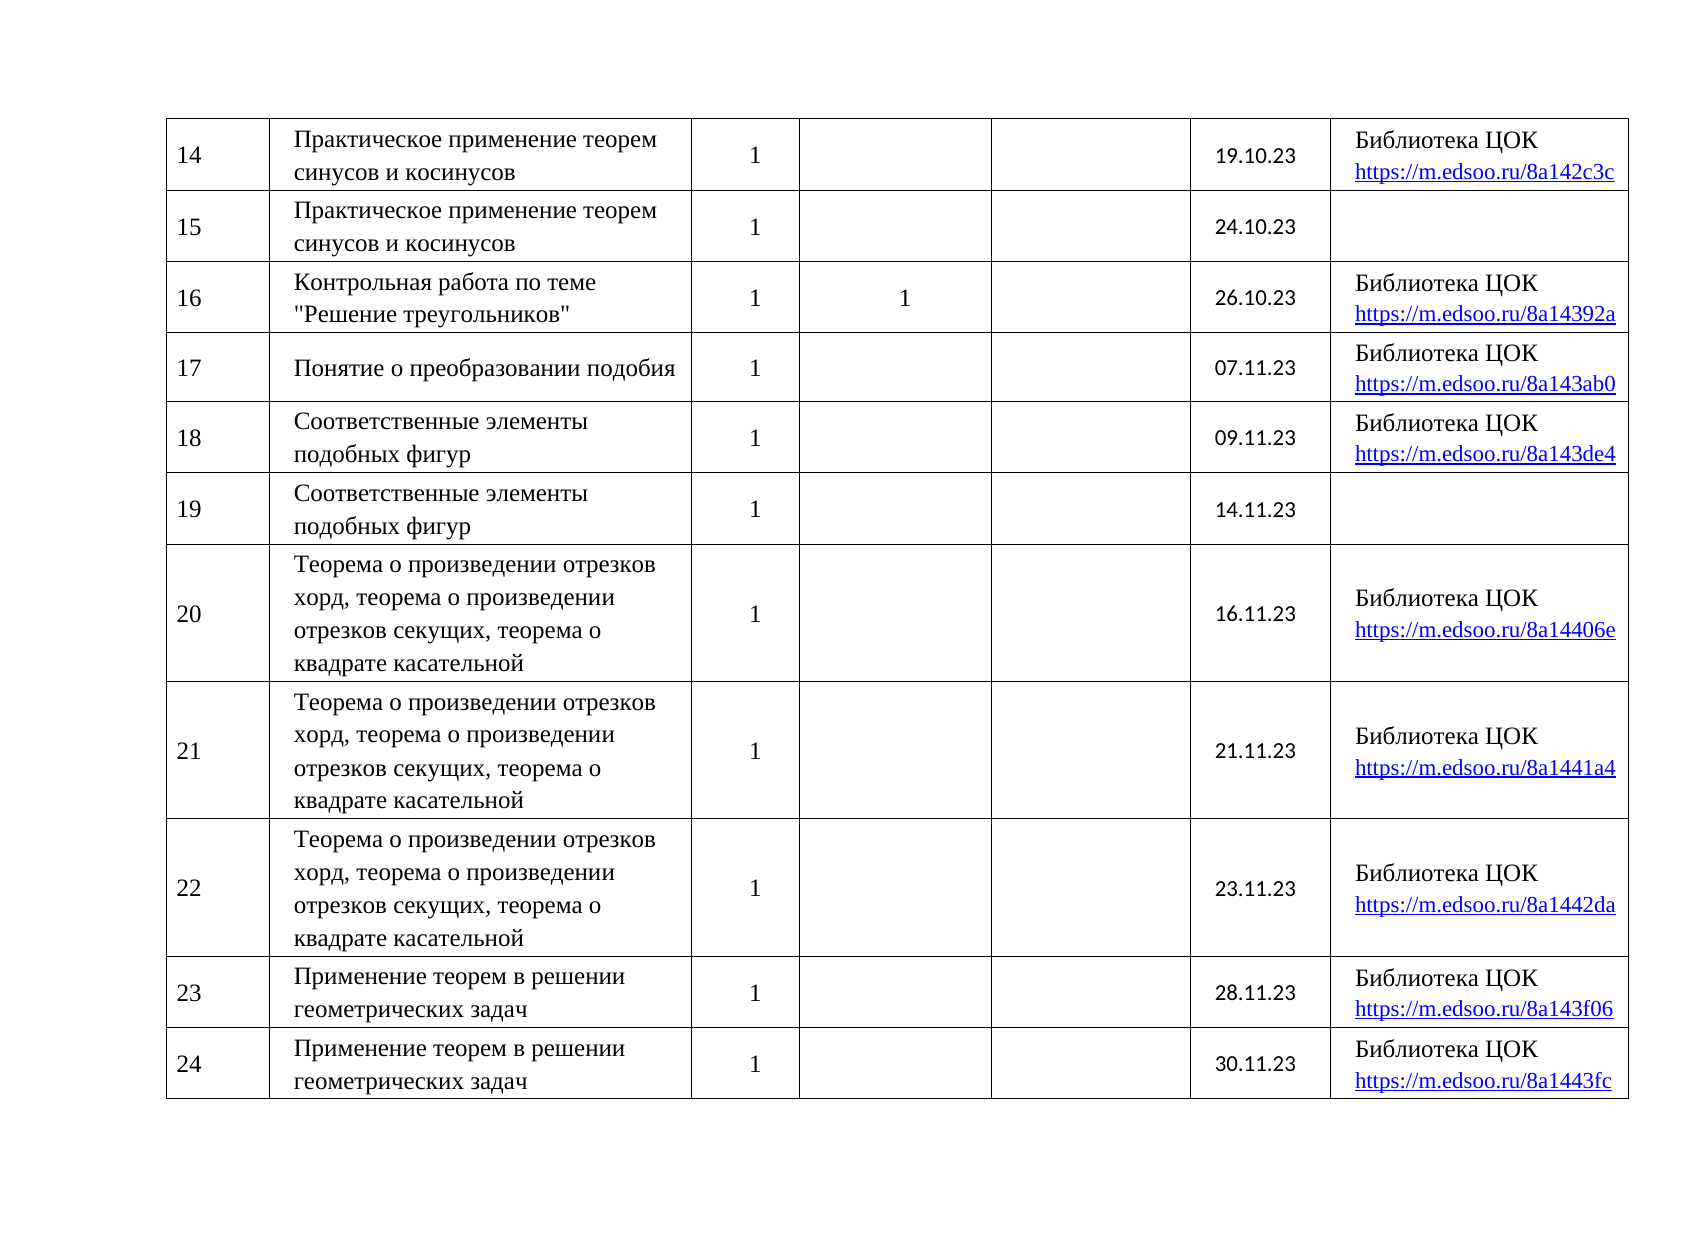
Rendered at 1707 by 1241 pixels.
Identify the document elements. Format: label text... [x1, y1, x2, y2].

table_cell [992, 545, 1190, 681]
table_cell Соответственные элементы подобных фигур [270, 473, 691, 543]
table_cell [800, 333, 991, 401]
table_cell 1 [692, 473, 799, 543]
table_cell 1 [692, 682, 799, 818]
table_cell 07.11.23 [1191, 333, 1330, 401]
table_cell [1331, 473, 1628, 543]
table_cell Теорема о произведении отрезков хорд, теорема о произведении отрезков секущих, теорема о квадрате касательной [270, 682, 691, 818]
table_cell Библиотека ЦОК https://m.edsoo.ru/8a14406e [1331, 545, 1628, 681]
table_cell [992, 262, 1190, 332]
table_cell [800, 402, 991, 472]
table_cell 1 [692, 545, 799, 681]
table_cell 1 [692, 957, 799, 1027]
table_cell 1 [692, 119, 799, 189]
table_cell 16 [167, 262, 269, 332]
table_cell 1 [800, 262, 991, 332]
table_cell 1 [692, 819, 799, 956]
table_cell [800, 682, 991, 818]
table_cell [992, 682, 1190, 818]
table_cell 24.10.23 [1191, 191, 1330, 261]
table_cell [270, 1028, 691, 1098]
table_cell [800, 1028, 991, 1098]
table_cell [992, 473, 1190, 543]
table_cell Библиотека ЦОК https://m.edsoo.ru/8a1442da [1331, 819, 1628, 956]
table_cell 19.10.23 [1191, 119, 1330, 189]
table_cell Практическое применение теорем синусов и косинусов [270, 119, 691, 189]
table_cell 20 [167, 545, 269, 681]
table_cell [800, 119, 991, 189]
table_cell 24 [167, 1028, 269, 1098]
table_cell 16.11.23 [1191, 545, 1330, 681]
table_cell 23.11.23 [1191, 819, 1330, 956]
table_cell [1331, 191, 1628, 261]
table_cell 14.11.23 [1191, 473, 1330, 543]
table_cell [800, 957, 991, 1027]
table_cell Библиотека ЦОК https://m.edsoo.ru/8a143ab0 [1331, 333, 1628, 401]
table_cell 30.11.23 [1191, 1028, 1330, 1098]
table_cell 09.11.23 [1191, 402, 1330, 472]
table_cell Библиотека ЦОК https://m.edsoo.ru/8a14392a [1331, 262, 1628, 332]
table_cell 19 [167, 473, 269, 543]
table_cell Контрольная работа по теме "Решение треугольников" [270, 262, 691, 332]
table_cell 26.10.23 [1191, 262, 1330, 332]
table_cell 28.11.23 [1191, 957, 1330, 1027]
table_cell Практическое применение теорем синусов и косинусов [270, 191, 691, 261]
table_cell [800, 473, 991, 543]
table_cell [800, 545, 991, 681]
table_cell 21.11.23 [1191, 682, 1330, 818]
table_cell Библиотека ЦОК https://m.edsoo.ru/8a143f06 [1331, 957, 1628, 1027]
table_cell 1 [692, 262, 799, 332]
table_cell 22 [167, 819, 269, 956]
table_cell Библиотека ЦОК https://m.edsoo.ru/8a1443fc [1331, 1028, 1628, 1098]
table_cell [992, 191, 1190, 261]
table_cell [992, 1028, 1190, 1098]
table_cell 1 [692, 191, 799, 261]
table_cell 15 [167, 191, 269, 261]
table_cell 23 [167, 957, 269, 1027]
table_cell Теорема о произведении отрезков хорд, теорема о произведении отрезков секущих, теорема о квадрате касательной [270, 819, 691, 956]
table_cell [992, 819, 1190, 956]
table_cell [992, 333, 1190, 401]
table_cell 1 [692, 402, 799, 472]
table_cell 1 [692, 1028, 799, 1098]
table_cell Библиотека ЦОК https://m.edsoo.ru/8a143de4 [1331, 402, 1628, 472]
table_cell 21 [167, 682, 269, 818]
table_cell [270, 957, 691, 1027]
table_cell [800, 819, 991, 956]
table_cell Библиотека ЦОК https://m.edsoo.ru/8a142c3c [1331, 119, 1628, 189]
table_cell Библиотека ЦОК https://m.edsoo.ru/8a1441a4 [1331, 682, 1628, 818]
table_cell 1 [692, 333, 799, 401]
table_cell Понятие о преобразовании подобия [270, 333, 691, 401]
table_cell Теорема о произведении отрезков хорд, теорема о произведении отрезков секущих, теорема о квадрате касательной [270, 545, 691, 681]
table_cell 17 [167, 333, 269, 401]
table_cell 14 [167, 119, 269, 189]
table_cell [992, 957, 1190, 1027]
table_cell [800, 191, 991, 261]
table_cell 18 [167, 402, 269, 472]
table_cell [992, 402, 1190, 472]
table_cell Соответственные элементы подобных фигур [270, 402, 691, 472]
table_cell [992, 119, 1190, 189]
